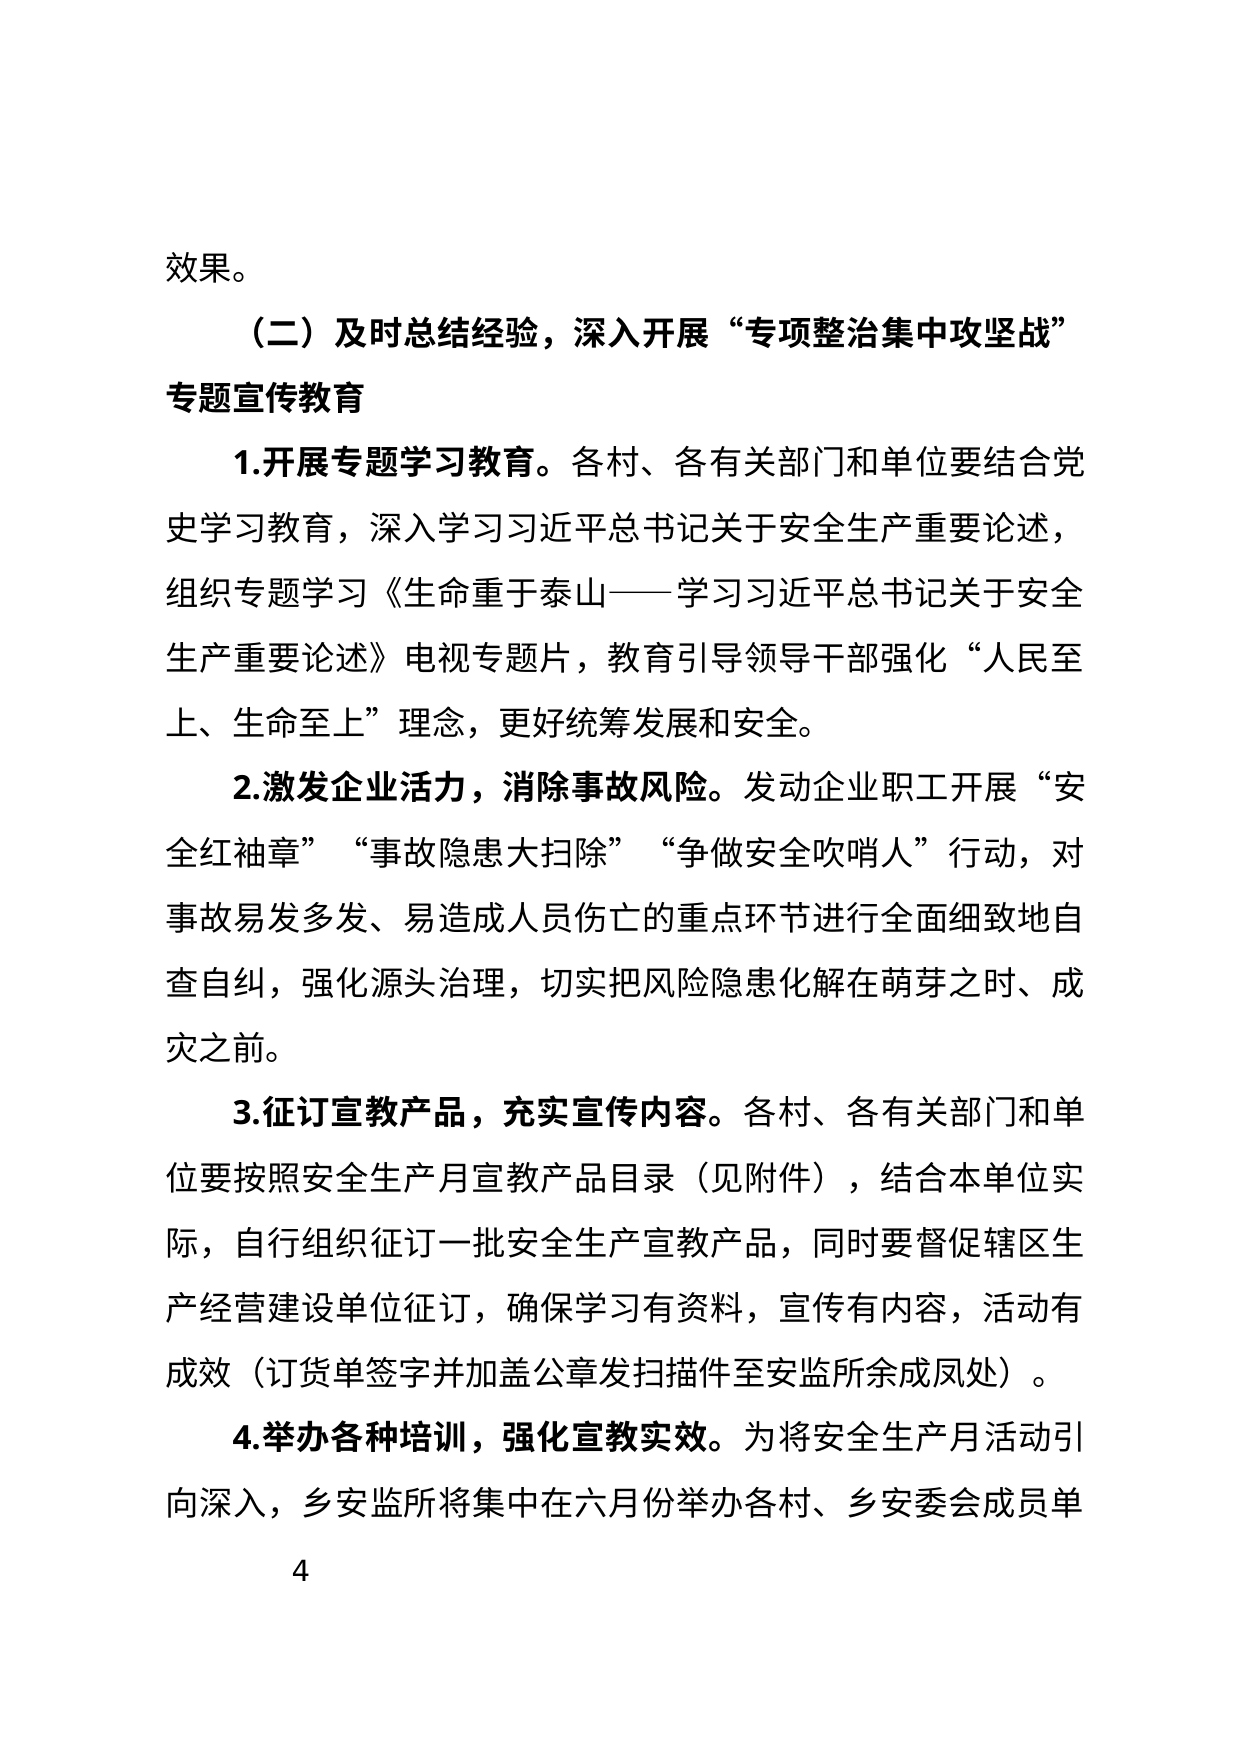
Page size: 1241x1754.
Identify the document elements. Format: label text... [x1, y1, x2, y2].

text 3.征订宣教产品，充实宣传内容。各村、各有关部门和单位要按照安全生产月宣教产品目录（见附件），结合本单位实际，自行组织征订一批安全生产宣教产品，同时要督促辖区生产经营建设单位征订，确保学习有资料，宣传有内容，活动有成效（订货单签字并加盖公章发扫描件至安监所余成凤处）。 [165, 1078, 1087, 1403]
text 1.开展专题学习教育。各村、各有关部门和单位要结合党史学习教育，深入学习习近平总书记关于安全生产重要论述，组织专题学习《生命重于泰山——学习习近平总书记关于安全生产重要论述》电视专题片，教育引导领导干部强化“人民至上、生命至上”理念，更好统筹发展和安全。 [165, 428, 1087, 753]
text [165, 233, 1087, 298]
text 2.激发企业活力，消除事故风险。发动企业职工开展“安全红袖章”“事故隐患大扫除”“争做安全吹哨人”行动，对事故易发多发、易造成人员伤亡的重点环节进行全面细致地自查自纠，强化源头治理，切实把风险隐患化解在萌芽之时、成灾之前。 [165, 753, 1087, 1078]
text （二）及时总结经验，深入开展“专项整治集中攻坚战”专题宣传教育 [165, 298, 1087, 428]
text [165, 1403, 1087, 1533]
